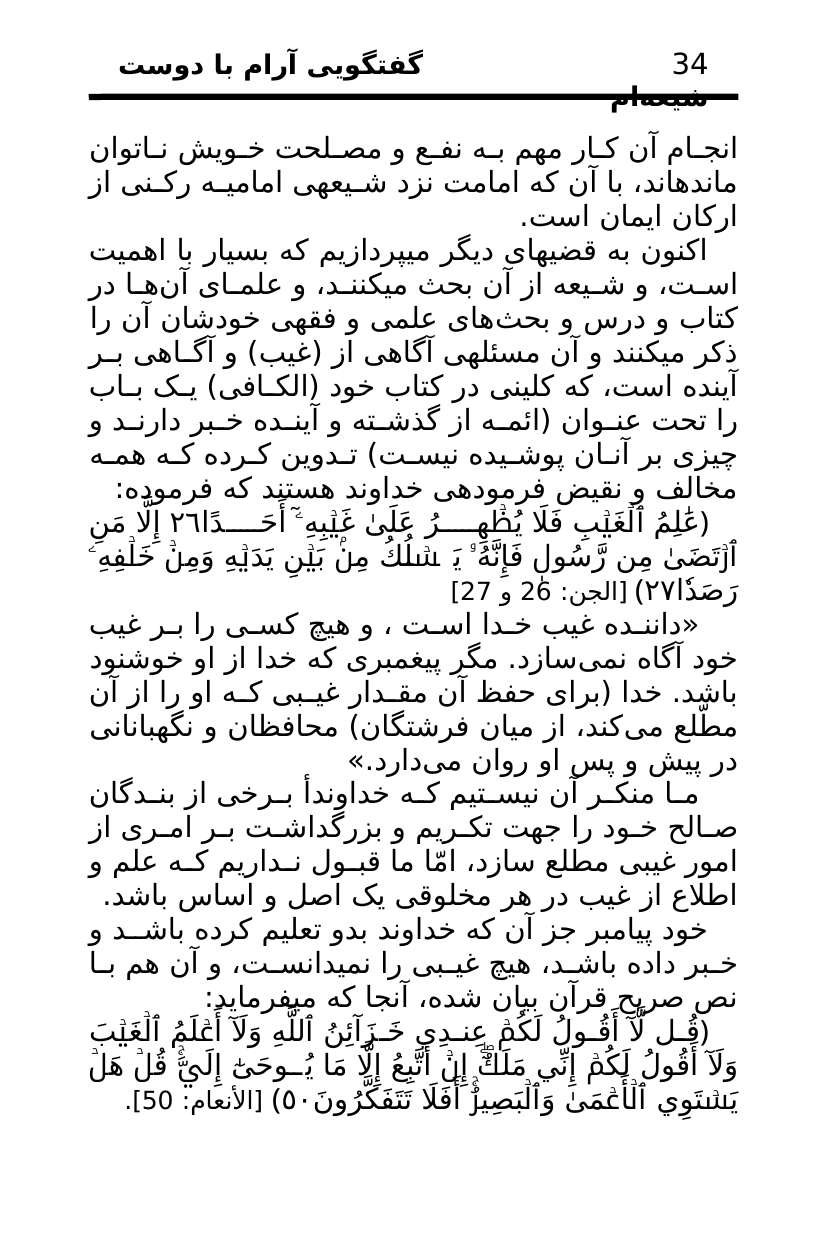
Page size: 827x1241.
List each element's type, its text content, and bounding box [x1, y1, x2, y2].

text ‏ «داننده غیب خدا است ، و هیچ کسی را بر غیب خود آگاه نمی‌سازد. مگر پیغمبری که خدا از او خوشنود باشد. خدا (برای حفظ آن مقدار غیبی که او را از آن مطّلع می‌کند، از میان فرشتگان) محافظان و نگهبانانی در پیش و پس او روان می‌دارد.» [89, 607, 738, 777]
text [89, 132, 738, 233]
text ﴿قُل لَّآ أَقُولُ لَكُمۡ عِندِي خَزَآئِنُ ٱللَّهِ وَلَآ أَعۡلَمُ ٱلۡغَيۡبَ وَلَآ أَقُولُ لَكُمۡ إِنِّي مَلَكٌۖ إِنۡ أَتَّبِعُ إِلَّا مَا يُوحَىٰٓ إِلَيَّۚ قُلۡ هَلۡ يَسۡتَوِي ٱلۡأَعۡمَىٰ وَٱلۡبَصِيرُۚ أَفَلَا تَتَفَكَّرُونَ٥٠﴾ [الأنعام: 50]. [89, 1014, 738, 1116]
text خود پیامبر جز آن که خداوند بدو تعلیم کرده‏ باشد و خبر داده‏ باشد، هیچ غیبی را نمی‏دانست، و آن هم با نص صریح قرآن بیان شده، آنجا که می‏فرماید: [89, 913, 738, 1014]
text ما منکر آن نیستیم که خداوندأ برخی از بندگان صالح خود را جهت تکریم و بزرگداشت بر امری از امور غیبی مطلع سازد، امّا ما قبول نداریم که علم و اطلاع از غیب در هر مخلوقی یک اصل و اساس باشد. [89, 777, 738, 913]
text اکنون به قضیه‏ا‏ی دیگر می‏پردازیم که بسیار با اهمیت است، و شیعه از آن بحث می‏کنند، و علمای آن‌ها در کتاب و درس و بحث‌های علمی و فقهی خودشان آن را ذکر می‏کنند و آن مسئله‏ی آگاهی از (غیب) و آگاهی بر آینده است، که کلینی در کتاب خود (الکافی) یک باب را تحت عنوان (ائمه از گذشته و آینده خبر دارند و چیزی بر آنان پوشیده نیست) تدوین کرده که همه مخالف و نقیض فرموده‏ی خداوند هستند که فرموده: [89, 233, 738, 505]
text ﴿عَٰلِمُ ٱلۡغَيۡبِ فَلَا يُظۡهِرُ عَلَىٰ غَيۡبِهِۦٓ أَحَدًا٢٦ إِلَّا مَنِ ٱرۡتَضَىٰ مِن رَّسُولٖ فَإِنَّهُۥ يَسۡلُكُ مِنۢ بَيۡنِ يَدَيۡهِ وَمِنۡ خَلۡفِهِۦ رَصَدٗا٢٧﴾ [الجن: 26 و 27] [89, 505, 738, 607]
